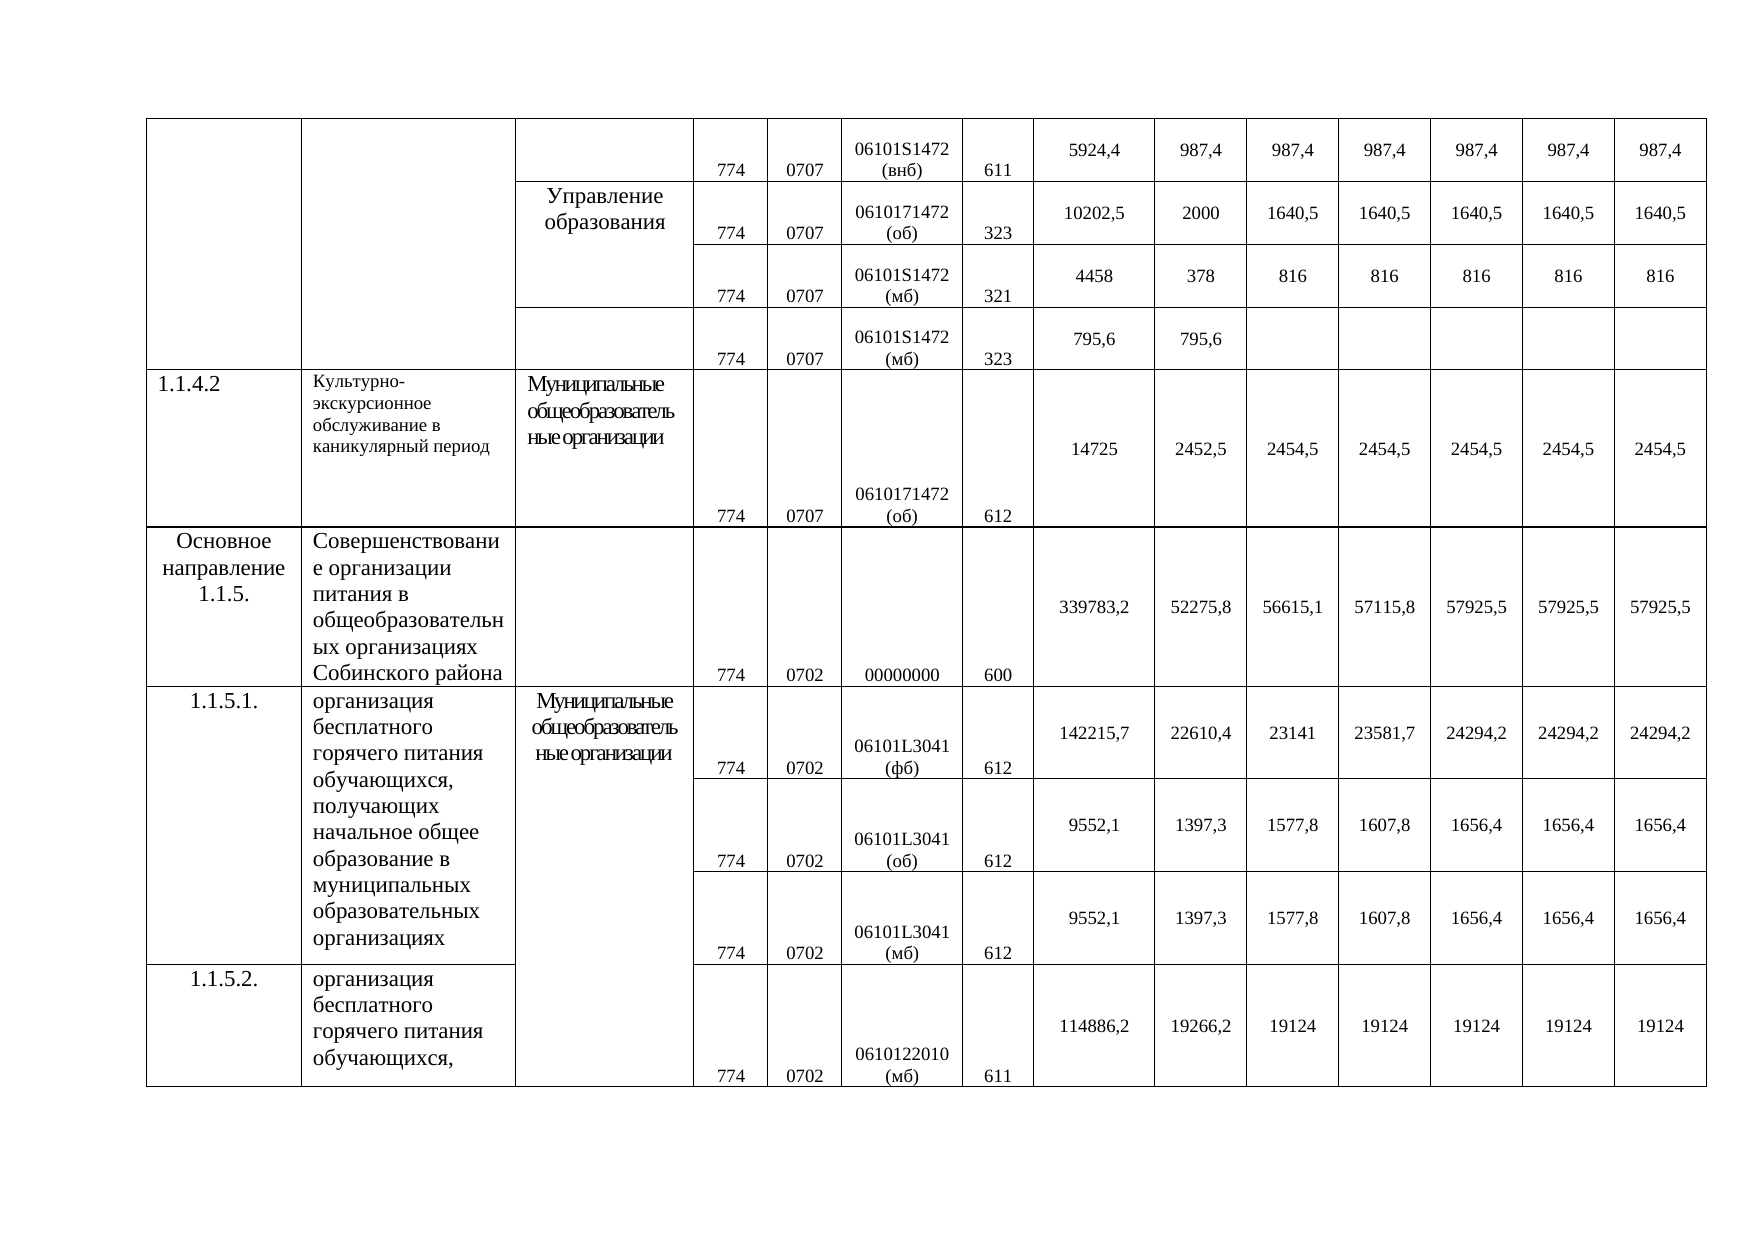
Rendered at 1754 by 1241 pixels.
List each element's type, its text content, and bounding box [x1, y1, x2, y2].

table_cell 57925,5 [1431, 528, 1522, 686]
table_cell 795,6 [1034, 308, 1154, 369]
table_cell 611 [963, 965, 1033, 1086]
table_cell 1.1.4.2 [147, 370, 301, 526]
table_cell 10202,5 [1034, 182, 1154, 244]
table_cell Муниципальные общеобразовательные организации [516, 370, 693, 526]
table_cell 4458 [1034, 245, 1154, 307]
table_cell 06101S1472 (внб) [842, 119, 962, 181]
table_cell 06101L3041 (фб) [842, 687, 962, 778]
table_cell 774 [694, 872, 767, 964]
table_cell 1397,3 [1155, 779, 1246, 871]
table_cell 612 [963, 370, 1033, 526]
table_cell 612 [963, 779, 1033, 871]
table_cell 612 [963, 872, 1033, 964]
table_cell [1615, 308, 1706, 369]
table_cell Управление образования [516, 182, 693, 244]
table_cell 1.1.5.2. [147, 965, 301, 1086]
table_cell 19266,2 [1155, 965, 1246, 1086]
table_cell 0707 [768, 119, 841, 181]
table_cell 1607,8 [1339, 779, 1430, 871]
table_cell 1640,5 [1615, 182, 1706, 244]
table_cell 0707 [768, 308, 841, 369]
table_cell [516, 528, 693, 686]
table_cell 339783,2 [1034, 528, 1154, 686]
table_cell 1656,4 [1615, 872, 1706, 964]
table_cell 987,4 [1431, 119, 1522, 181]
table_cell 600 [963, 528, 1033, 686]
table_cell 1397,3 [1155, 872, 1246, 964]
table_cell 1640,5 [1247, 182, 1338, 244]
table_cell 0702 [768, 687, 841, 778]
table_cell 1.1.5.1. [147, 687, 301, 964]
table_cell 1577,8 [1247, 872, 1338, 964]
table_cell 774 [694, 965, 767, 1086]
table_cell Муниципальные общеобразовательные организации [516, 687, 693, 1086]
table_cell 1640,5 [1431, 182, 1522, 244]
table_cell 1640,5 [1523, 182, 1614, 244]
table_cell [1431, 308, 1522, 369]
table_cell 987,4 [1523, 119, 1614, 181]
table_cell организация бесплатного горячего питания обучающихся, получающих начальное общее образование в муниципальных образовательных организациях [302, 687, 515, 964]
table_cell 0702 [768, 779, 841, 871]
table_cell Культурно-экскурсионное обслуживание в каникулярный период [302, 370, 515, 526]
table_cell 06101S1472 (мб) [842, 308, 962, 369]
table_cell 1656,4 [1523, 872, 1614, 964]
table_cell 24294,2 [1431, 687, 1522, 778]
table_cell 2454,5 [1339, 370, 1430, 526]
table_cell 2000 [1155, 182, 1246, 244]
table_cell [516, 308, 693, 369]
table_cell 0707 [768, 182, 841, 244]
table_cell 2454,5 [1523, 370, 1614, 526]
table_cell 611 [963, 119, 1033, 181]
table_cell 774 [694, 182, 767, 244]
table_cell 774 [694, 528, 767, 686]
table_cell 0610171472 (об) [842, 370, 962, 526]
table_cell 0702 [768, 528, 841, 686]
table_cell 06101L3041 (об) [842, 779, 962, 871]
table_cell 987,4 [1155, 119, 1246, 181]
table_cell 816 [1615, 245, 1706, 307]
table_cell 19124 [1431, 965, 1522, 1086]
table_cell 19124 [1247, 965, 1338, 1086]
table_cell 987,4 [1339, 119, 1430, 181]
table_cell 816 [1431, 245, 1522, 307]
table_cell 774 [694, 245, 767, 307]
table_cell 24294,2 [1523, 687, 1614, 778]
table_cell 23141 [1247, 687, 1338, 778]
table_cell 06101S1472 (мб) [842, 245, 962, 307]
table_cell 57925,5 [1523, 528, 1614, 686]
table_cell 22610,4 [1155, 687, 1246, 778]
table_cell [1339, 308, 1430, 369]
table_cell 1607,8 [1339, 872, 1430, 964]
table_cell 987,4 [1615, 119, 1706, 181]
table_cell Основное направление 1.1.5. [147, 528, 301, 686]
table_cell 56615,1 [1247, 528, 1338, 686]
table_cell 816 [1523, 245, 1614, 307]
table_cell 19124 [1615, 965, 1706, 1086]
table_cell 114886,2 [1034, 965, 1154, 1086]
table_cell 323 [963, 308, 1033, 369]
table_cell 14725 [1034, 370, 1154, 526]
table_cell 1640,5 [1339, 182, 1430, 244]
table_cell 142215,7 [1034, 687, 1154, 778]
table_cell 23581,7 [1339, 687, 1430, 778]
table_cell 795,6 [1155, 308, 1246, 369]
table_cell Совершенствование организации питания в общеобразовательных организациях Собинского района [302, 528, 515, 686]
table_cell 0610122010 (мб) [842, 965, 962, 1086]
table_cell [1247, 308, 1338, 369]
table_cell 24294,2 [1615, 687, 1706, 778]
table_cell 1656,4 [1615, 779, 1706, 871]
table_cell 0707 [768, 370, 841, 526]
table_cell 0702 [768, 965, 841, 1086]
table_cell 0610171472 (об) [842, 182, 962, 244]
table_cell 774 [694, 119, 767, 181]
table_cell 612 [963, 687, 1033, 778]
table_cell 57115,8 [1339, 528, 1430, 686]
table_cell 2454,5 [1431, 370, 1522, 526]
table_cell 00000000 [842, 528, 962, 686]
table_cell 1656,4 [1431, 779, 1522, 871]
table_cell 774 [694, 779, 767, 871]
table_cell 1656,4 [1523, 779, 1614, 871]
table_cell 321 [963, 245, 1033, 307]
table_cell 774 [694, 308, 767, 369]
table_cell 2454,5 [1247, 370, 1338, 526]
table_cell 06101L3041 (мб) [842, 872, 962, 964]
table_cell [1523, 308, 1614, 369]
table_cell 1656,4 [1431, 872, 1522, 964]
table_cell 57925,5 [1615, 528, 1706, 686]
table_cell 9552,1 [1034, 872, 1154, 964]
table_cell 378 [1155, 245, 1246, 307]
table_cell 1577,8 [1247, 779, 1338, 871]
table_cell 774 [694, 370, 767, 526]
table_cell 9552,1 [1034, 779, 1154, 871]
table_cell 323 [963, 182, 1033, 244]
table_cell 2454,5 [1615, 370, 1706, 526]
table_cell 816 [1339, 245, 1430, 307]
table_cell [302, 965, 515, 1086]
table_cell 987,4 [1247, 119, 1338, 181]
table_cell 816 [1247, 245, 1338, 307]
table_cell 0702 [768, 872, 841, 964]
table_cell [516, 244, 693, 307]
table_cell 0707 [768, 245, 841, 307]
table_cell 19124 [1523, 965, 1614, 1086]
table_cell 774 [694, 687, 767, 778]
table_cell 2452,5 [1155, 370, 1246, 526]
table_cell 19124 [1339, 965, 1430, 1086]
table_cell 5924,4 [1034, 119, 1154, 181]
table_cell 52275,8 [1155, 528, 1246, 686]
